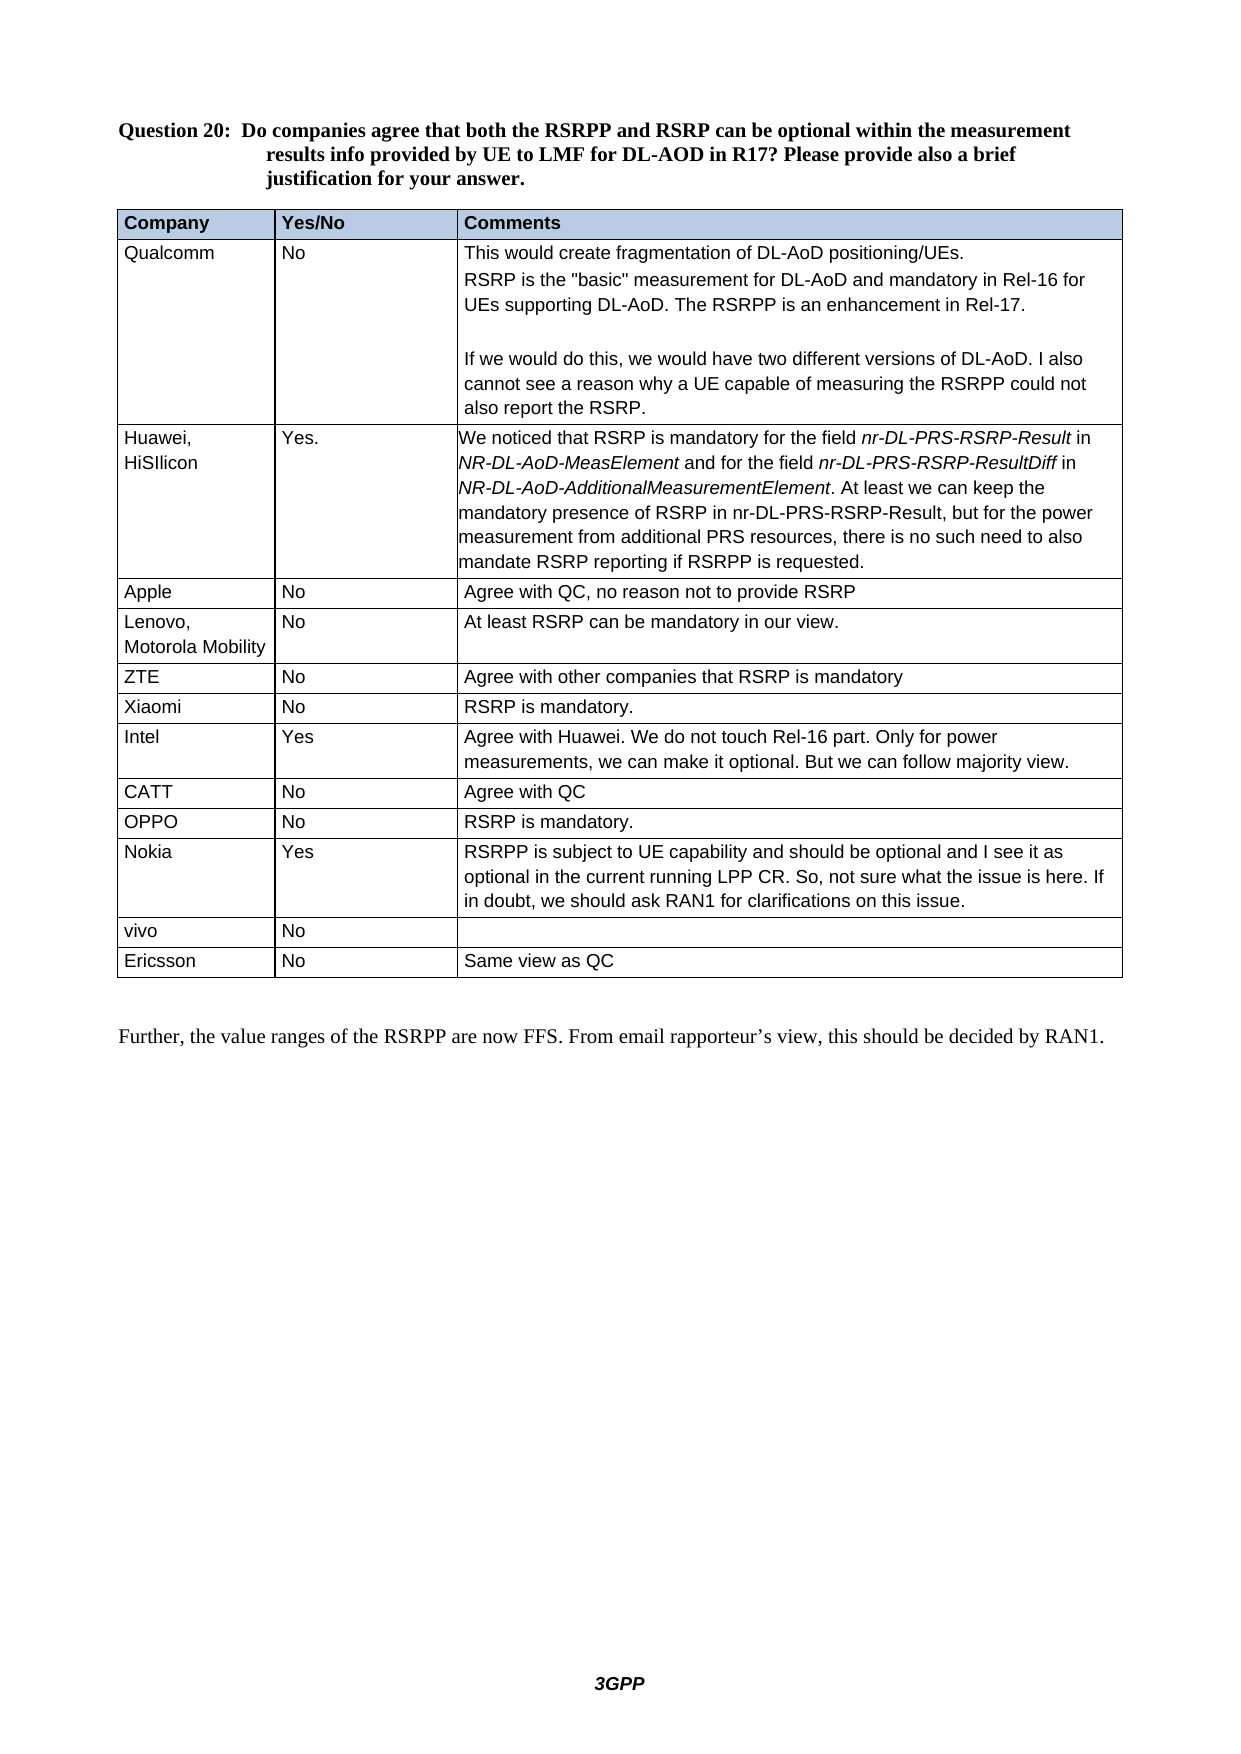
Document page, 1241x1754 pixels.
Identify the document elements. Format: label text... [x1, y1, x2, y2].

table_cell Nokia [118, 839, 274, 917]
table_cell RSRPP is subject to UE capability and should be optional and I see it as optional in the current running LPP CR. So, not sure what the issue is here. If in doubt, we should ask RAN1 for clarifications on this issue. [458, 839, 1122, 917]
table_cell Lenovo, Motorola Mobility [118, 609, 274, 663]
table_cell Agree with QC, no reason not to provide RSRP [458, 579, 1122, 608]
table_cell No [276, 809, 457, 837]
table_cell OPPO [118, 809, 274, 837]
table_cell Yes. [276, 425, 457, 578]
table_header Company [118, 210, 274, 239]
table_cell Yes [276, 839, 457, 917]
text Question 20: Do companies agree that both the RSRPP and RSRP can be optional within the measurement results info provided by UE to LMF for DL-AOD in R17? Please provide also a brief justification for your answer. [118, 118, 1122, 190]
table_cell RSRP is mandatory. [458, 809, 1122, 837]
table_cell Ericsson [118, 948, 274, 977]
table_cell Xiaomi [118, 694, 274, 723]
table_cell CATT [118, 779, 274, 807]
table_cell No [276, 664, 457, 693]
table_cell [458, 918, 1122, 947]
table_cell Agree with other companies that RSRP is mandatory [458, 664, 1122, 693]
table_cell Same view as QC [458, 948, 1122, 977]
text Further, the value ranges of the RSRPP are now FFS. From email rapporteur’s view, this should be decided by RAN1. [118, 1024, 1122, 1048]
table_cell No [276, 609, 457, 663]
table_cell This would create fragmentation of DL-AoD positioning/UEs. RSRP is the "basic" measurement for DL-AoD and mandatory in Rel-16 for UEs supporting DL-AoD. The RSRPP is an enhancement in Rel-17. If we would do this, we would have two different versions of DL-AoD. I also cannot see a reason why a UE capable of measuring the RSRPP could not also report the RSRP. [458, 240, 1122, 424]
table_cell We noticed that RSRP is mandatory for the field nr-DL-PRS-RSRP-Result in NR-DL-AoD-MeasElement and for the field nr-DL-PRS-RSRP-ResultDiff in NR-DL-AoD-AdditionalMeasurementElement. At least we can keep the mandatory presence of RSRP in nr-DL-PRS-RSRP-Result, but for the power measurement from additional PRS resources, there is no such need to also mandate RSRP reporting if RSRPP is requested. [458, 425, 1122, 578]
table_cell Apple [118, 579, 274, 608]
table_cell No [276, 694, 457, 723]
table_cell No [276, 579, 457, 608]
table_cell ZTE [118, 664, 274, 693]
table_cell Qualcomm [118, 240, 274, 424]
table_cell Intel [118, 724, 274, 777]
table_cell vivo [118, 918, 274, 947]
table_cell At least RSRP can be mandatory in our view. [458, 609, 1122, 663]
table_cell No [276, 240, 457, 424]
table_cell No [276, 948, 457, 977]
table_cell Huawei, HiSIlicon [118, 425, 274, 578]
table_cell No [276, 779, 457, 807]
table_header Yes/No [276, 210, 457, 239]
table_cell RSRP is mandatory. [458, 694, 1122, 723]
table_cell Agree with QC [458, 779, 1122, 807]
table_cell Agree with Huawei. We do not touch Rel-16 part. Only for power measurements, we can make it optional. But we can follow majority view. [458, 724, 1122, 777]
table_header Comments [458, 210, 1122, 239]
table_cell No [276, 918, 457, 947]
table_cell Yes [276, 724, 457, 777]
